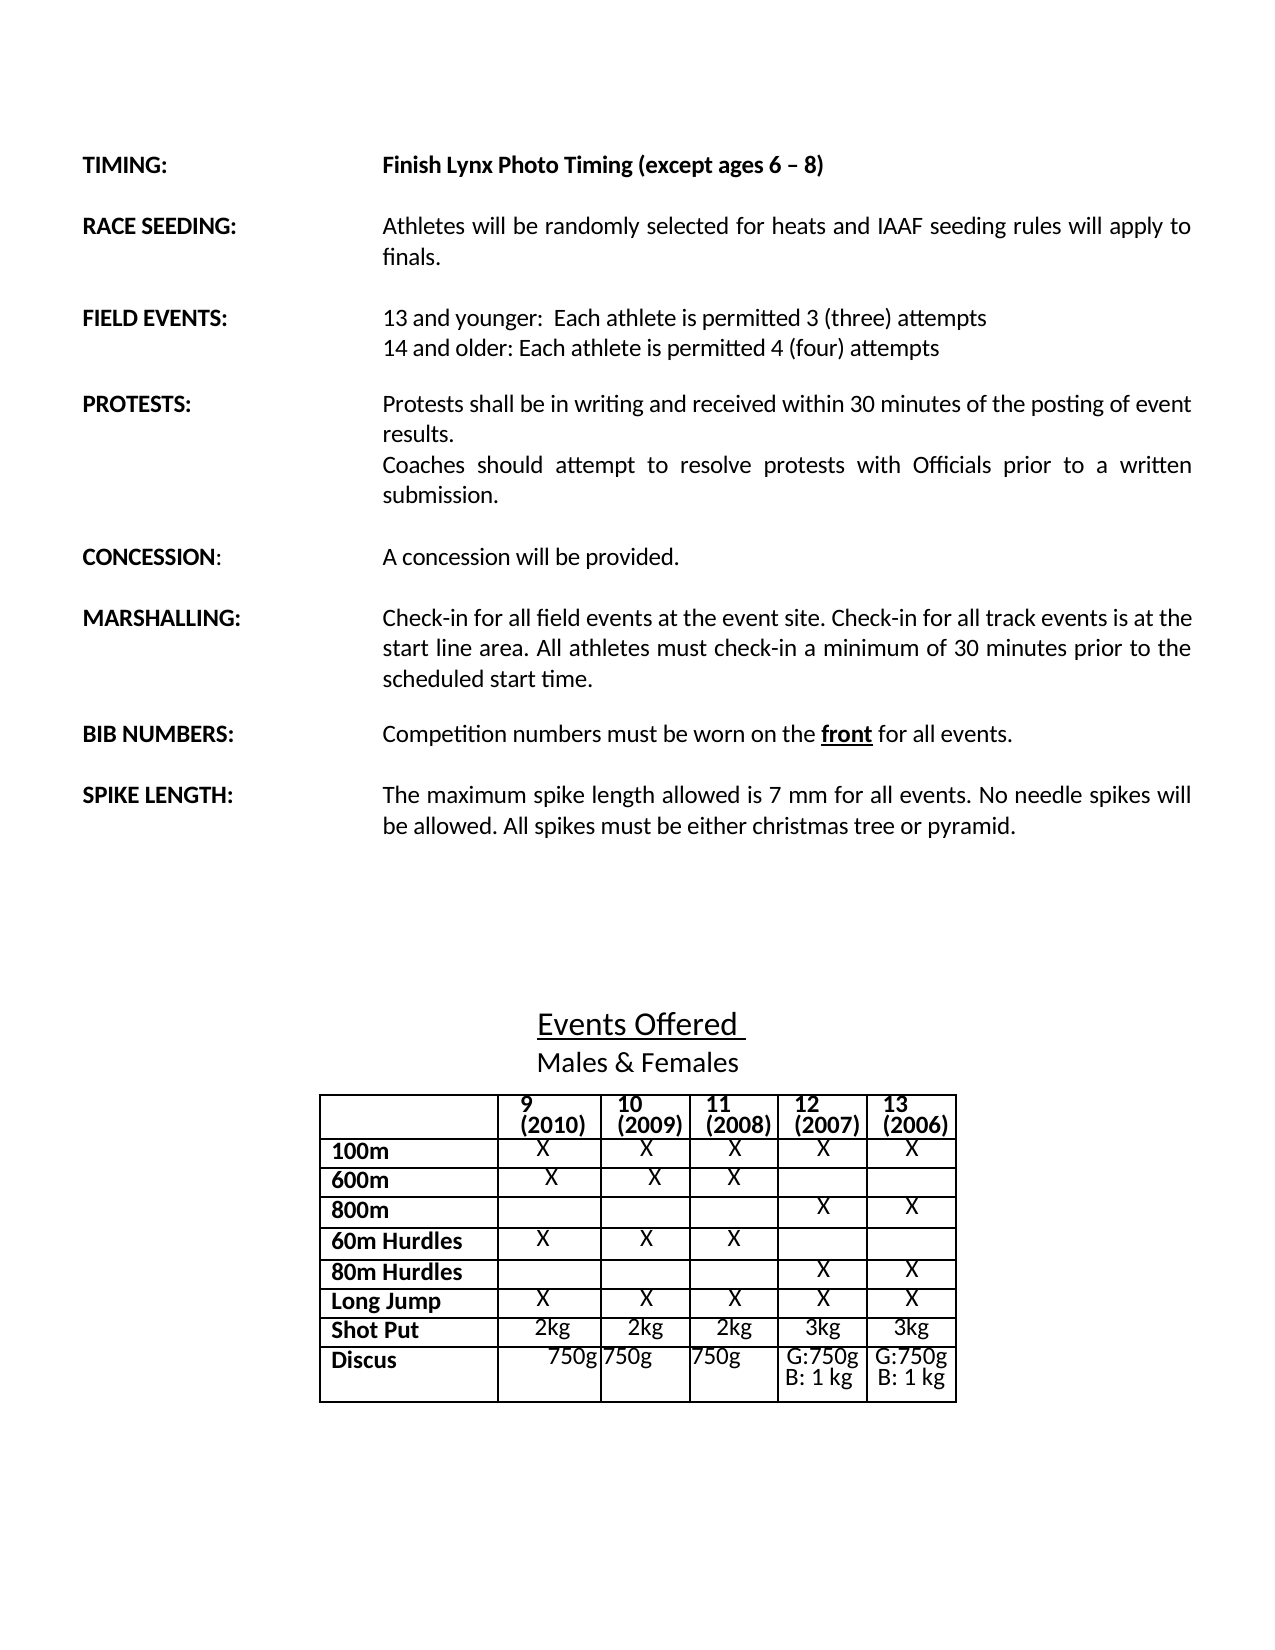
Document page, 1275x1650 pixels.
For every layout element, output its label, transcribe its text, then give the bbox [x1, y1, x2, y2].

table_cell [779, 1169, 866, 1196]
table_cell 750g [691, 1348, 777, 1401]
table_cell 600m [321, 1169, 497, 1196]
text 14 and older: Each athlete is permitted 4 (four) attempts [82, 332, 1192, 363]
table_cell 800m [321, 1198, 497, 1227]
table_cell X [499, 1229, 600, 1258]
table_cell X [868, 1140, 955, 1167]
table_cell 3kg [868, 1319, 955, 1346]
table_cell 100m [321, 1140, 497, 1167]
table_cell X [499, 1169, 600, 1196]
table_cell [868, 1229, 955, 1258]
table_cell [691, 1261, 777, 1288]
table_header 11 (2008) [691, 1096, 777, 1138]
text SPIKE LENGTH: The maximum spike length allowed is 7 mm for all events. No needle spikes will be allowed. All spikes must be either christmas tree or pyramid. [82, 779, 1192, 840]
text Males & Females [82, 1044, 1192, 1079]
table_cell [779, 1229, 866, 1258]
table_cell X [691, 1140, 777, 1167]
text Events Offered [82, 1003, 1192, 1044]
table_cell X [602, 1290, 689, 1317]
table_cell Discus [321, 1348, 497, 1401]
text TIMING: Finish Lynx Photo Timing (except ages 6 – 8) [82, 149, 1192, 179]
table_cell X [779, 1290, 866, 1317]
table_header 12 (2007) [779, 1096, 866, 1138]
table_cell [499, 1198, 600, 1227]
table_cell X [691, 1169, 777, 1196]
table_cell X [779, 1198, 866, 1227]
table_cell 750g [499, 1348, 600, 1401]
table_cell Long Jump [321, 1290, 497, 1317]
table_cell [691, 1198, 777, 1227]
table_header 9 (2010) [499, 1096, 600, 1138]
table_cell X [602, 1229, 689, 1258]
table_cell X [868, 1198, 955, 1227]
table_cell G:750g B: 1 kg [779, 1348, 866, 1401]
table_cell X [691, 1290, 777, 1317]
table_cell [602, 1198, 689, 1227]
text PROTESTS: Protests shall be in writing and received within 30 minutes of the posting of event results. [82, 388, 1192, 449]
table_cell [602, 1261, 689, 1288]
table_cell X [499, 1140, 600, 1167]
table_header [321, 1096, 497, 1138]
table_cell Shot Put [321, 1319, 497, 1346]
text BIB NUMBERS: Competition numbers must be worn on the front for all events. [82, 718, 1192, 749]
table_cell X [602, 1140, 689, 1167]
table_cell 2kg [499, 1319, 600, 1346]
table_cell 3kg [779, 1319, 866, 1346]
table_header 10 (2009) [602, 1096, 689, 1138]
table_cell X [868, 1261, 955, 1288]
text Coaches should attempt to resolve protests with Officials prior to a written submission. [82, 449, 1192, 510]
table_header 13 (2006) [868, 1096, 955, 1138]
text RACE SEEDING: Athletes will be randomly selected for heats and IAAF seeding rules will apply to finals. [82, 210, 1192, 271]
table_cell [499, 1261, 600, 1288]
table_cell 2kg [602, 1319, 689, 1346]
table_cell X [779, 1140, 866, 1167]
table_cell 60m Hurdles [321, 1229, 497, 1258]
text CONCESSION: A concession will be provided. [82, 541, 1192, 571]
table_cell X [691, 1229, 777, 1258]
table_cell X [499, 1290, 600, 1317]
table_cell 750g [602, 1348, 689, 1401]
table_cell 80m Hurdles [321, 1261, 497, 1288]
table_cell G:750g B: 1 kg [868, 1348, 955, 1401]
table_cell [868, 1169, 955, 1196]
text FIELD EVENTS: 13 and younger: Each athlete is permitted 3 (three) attempts [82, 302, 1192, 332]
table_cell 2kg [691, 1319, 777, 1346]
text MARSHALLING: Check-in for all field events at the event site. Check-in for all track events is at the start line area. All athletes must check-in a minimum of 30 minutes prior to the scheduled start time. [82, 602, 1192, 693]
table_cell X [602, 1169, 689, 1196]
table_cell X [868, 1290, 955, 1317]
table_cell X [779, 1261, 866, 1288]
